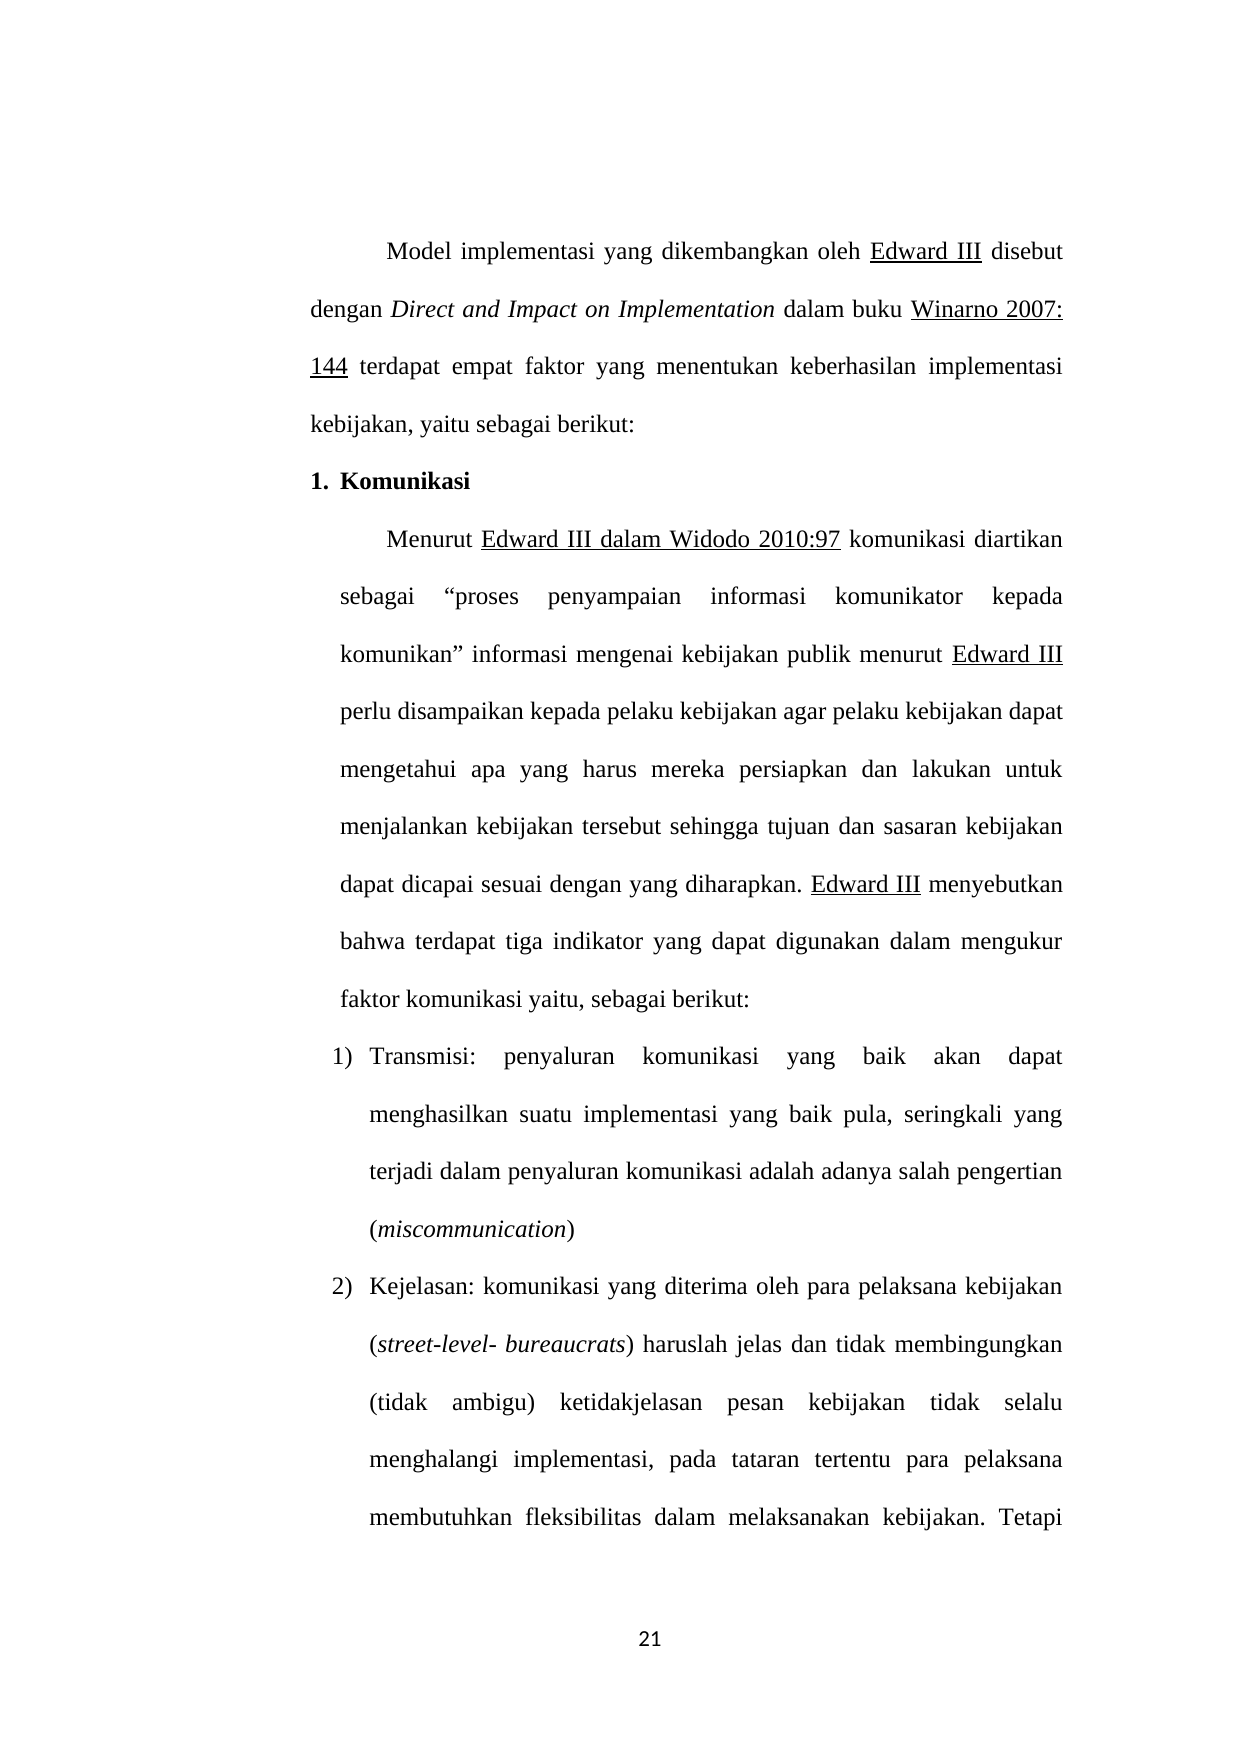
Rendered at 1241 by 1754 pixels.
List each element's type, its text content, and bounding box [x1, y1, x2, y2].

list Komunikasi [310, 466, 1063, 495]
list Menurut Edward III dalam Widodo 2010:97 komunikasi diartikan sebagai “proses penyampaian informasi komunikator kepada komunikan” informasi mengenai kebijakan publik menurut Edward III perlu disampaikan kepada pelaku kebijakan agar pelaku kebijakan dapat mengetahui apa yang harus mereka persiapkan dan lakukan untuk menjalankan kebijakan tersebut sehingga tujuan dan sasaran kebijakan dapat dicapai sesuai dengan yang diharapkan. Edward III menyebutkan bahwa terdapat tiga indikator yang dapat digunakan dalam mengukur faktor komunikasi yaitu, sebagai berikut: [310, 524, 1063, 1012]
list Transmisi: penyaluran komunikasi yang baik akan dapat menghasilkan suatu implementasi yang baik pula, seringkali yang terjadi dalam penyaluran komunikasi adalah adanya salah pengertian (miscommunication) [332, 1041, 1063, 1242]
list Model implementasi yang dikembangkan oleh Edward III disebut dengan Direct and Impact on Implementation dalam buku Winarno 2007: 144 terdapat empat faktor yang menentukan keberhasilan implementasi kebijakan, yaitu sebagai berikut: [310, 236, 1063, 437]
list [332, 1271, 1063, 1530]
